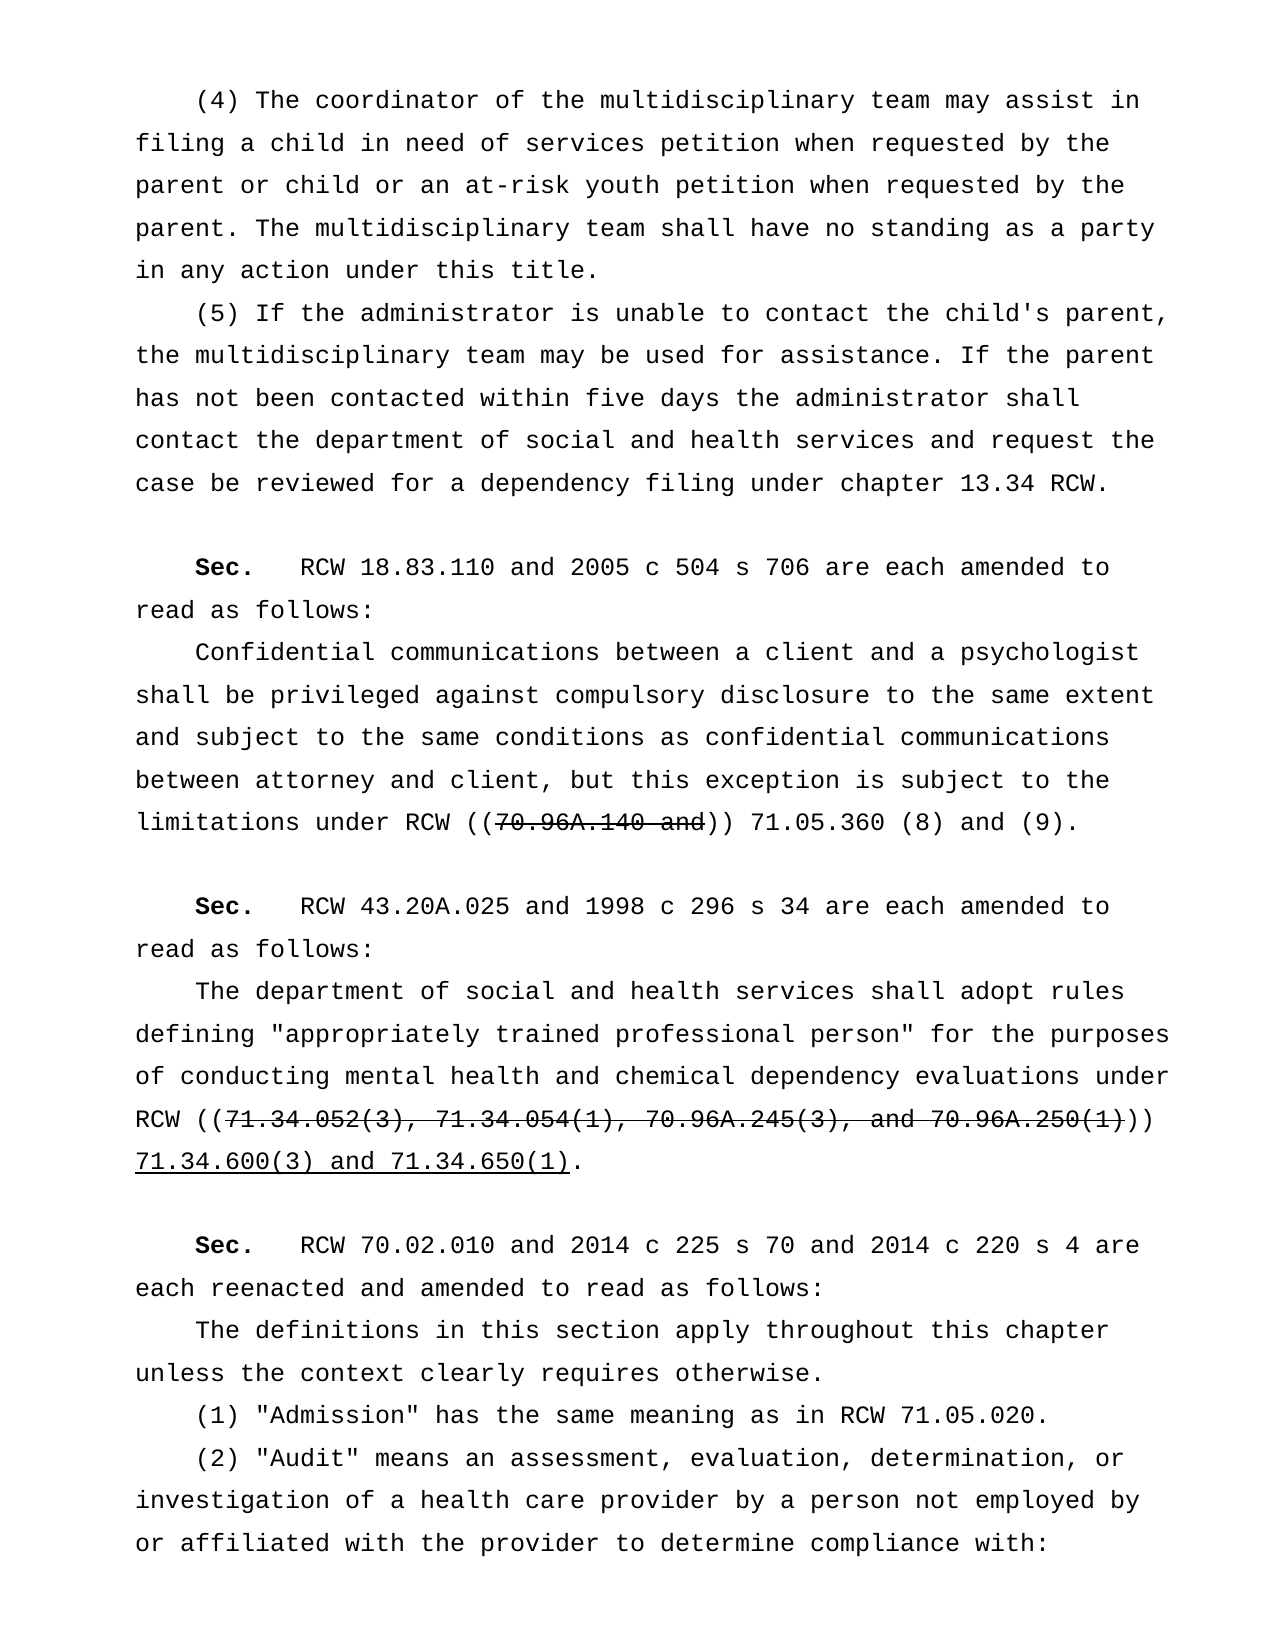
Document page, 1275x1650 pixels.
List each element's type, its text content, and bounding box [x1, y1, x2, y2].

text Sec. RCW 70.02.010 and 2014 c 225 s 70 and 2014 c 220 s 4 are each reenacted and amended to read as follows: [135, 1220, 1170, 1305]
text (2) "Audit" means an assessment, evaluation, determination, or investigation of a health care provider by a person not employed by or affiliated with the provider to determine compliance with: [135, 1432, 1170, 1560]
text Sec. RCW 18.83.110 and 2005 c 504 s 706 are each amended to read as follows: [135, 542, 1170, 627]
text The definitions in this section apply throughout this chapter unless the context clearly requires otherwise. [135, 1305, 1170, 1390]
text (1) "Admission" has the same meaning as in RCW 71.05.020. [135, 1390, 1170, 1432]
text Confidential communications between a client and a psychologist shall be privileged against compulsory disclosure to the same extent and subject to the same conditions as confidential communications between attorney and client, but this exception is subject to the limitations under RCW ((70.96A.140 and)) 71.05.360 (8) and (9). [135, 627, 1170, 839]
text (4) The coordinator of the multidisciplinary team may assist in filing a child in need of services petition when requested by the parent or child or an at-risk youth petition when requested by the parent. The multidisciplinary team shall have no standing as a party in any action under this title. [135, 75, 1170, 287]
text The department of social and health services shall adopt rules defining "appropriately trained professional person" for the purposes of conducting mental health and chemical dependency evaluations under RCW ((71.34.052(3), 71.34.054(1), 70.96A.245(3), and 70.96A.250(1))) 71.34.600(3) and 71.34.650(1). [135, 966, 1170, 1178]
text (5) If the administrator is unable to contact the child's parent, the multidisciplinary team may be used for assistance. If the parent has not been contacted within five days the administrator shall contact the department of social and health services and request the case be reviewed for a dependency filing under chapter 13.34 RCW. [135, 287, 1170, 500]
text Sec. RCW 43.20A.025 and 1998 c 296 s 34 are each amended to read as follows: [135, 881, 1170, 966]
